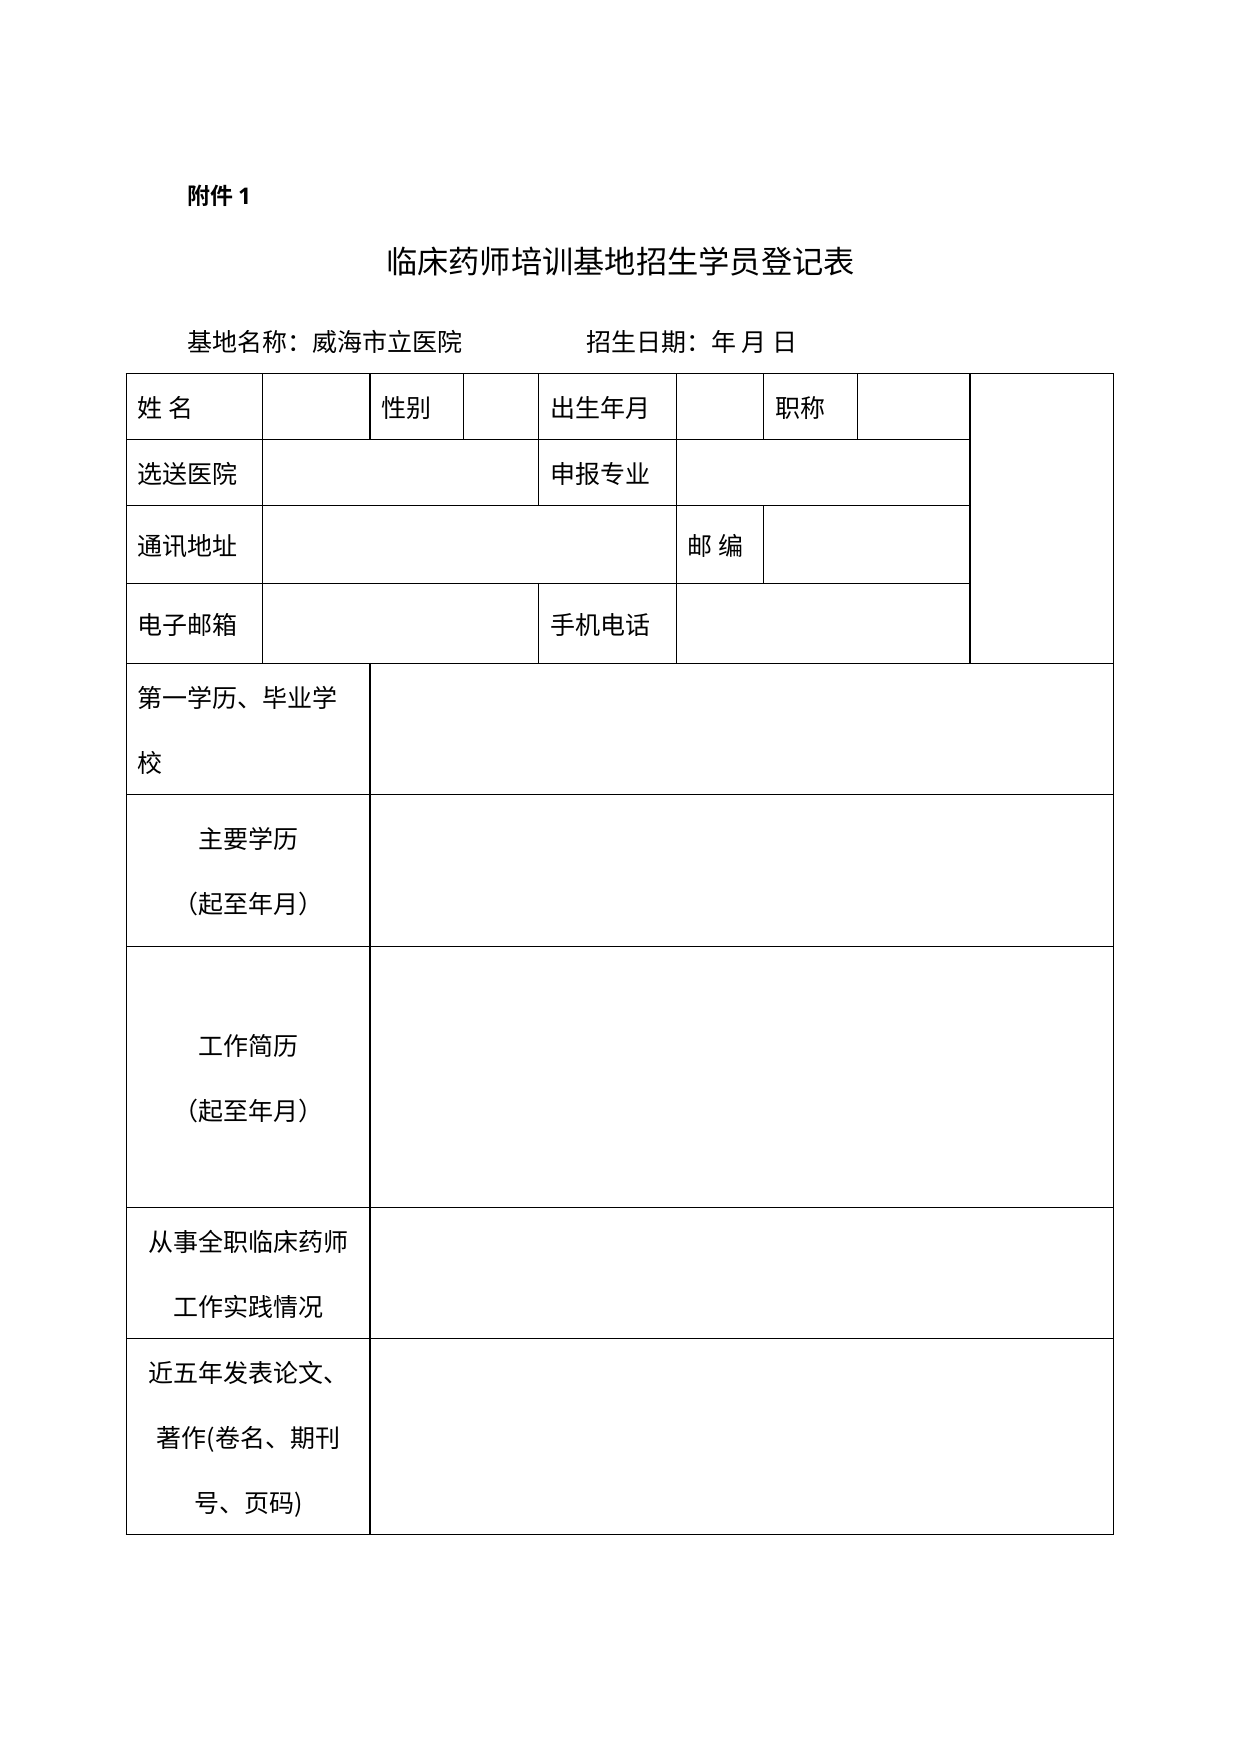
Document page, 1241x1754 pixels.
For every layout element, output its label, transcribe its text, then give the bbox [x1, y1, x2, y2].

table_cell 邮 编 [677, 506, 763, 583]
table_cell 主要学历 （起至年月） [127, 795, 369, 946]
table_cell 申报专业 [539, 440, 676, 505]
table_header [858, 374, 969, 439]
table_header [464, 374, 538, 439]
table_cell 手机电话 [539, 584, 676, 663]
table_cell [371, 664, 1113, 794]
table_cell 电子邮箱 [127, 584, 262, 663]
table_cell [371, 1208, 1113, 1338]
table_cell 通讯地址 [127, 506, 262, 583]
table_cell 从事全职临床药师工作实践情况 [127, 1208, 369, 1338]
table_header 姓 名 [127, 374, 262, 439]
table_cell [263, 584, 538, 663]
table_cell [263, 440, 538, 505]
table_header 性别 [371, 374, 463, 439]
table_cell 工作简历 （起至年月） [127, 947, 369, 1207]
table_cell [371, 947, 1113, 1207]
table_cell [263, 506, 676, 583]
table_header 职称 [764, 374, 857, 439]
table_cell 第一学历、毕业学校 [127, 664, 369, 794]
text 附件1 [187, 162, 1053, 227]
text 基地名称：威海市立医院 招生日期：年 月 日 [187, 308, 1053, 373]
table_header [677, 374, 763, 439]
text 临床药师培训基地招生学员登记表 [187, 227, 1053, 292]
table_cell 选送医院 [127, 440, 262, 505]
table_cell [677, 440, 969, 505]
table_header [263, 374, 369, 439]
table_cell [764, 506, 969, 583]
table_header 出生年月 [539, 374, 676, 439]
table_cell [371, 1339, 1113, 1534]
table_cell [677, 584, 969, 663]
table_cell [371, 795, 1113, 946]
table_cell 近五年发表论文、著作(卷名、期刊号、页码) [127, 1339, 369, 1534]
table_header [971, 374, 1113, 663]
